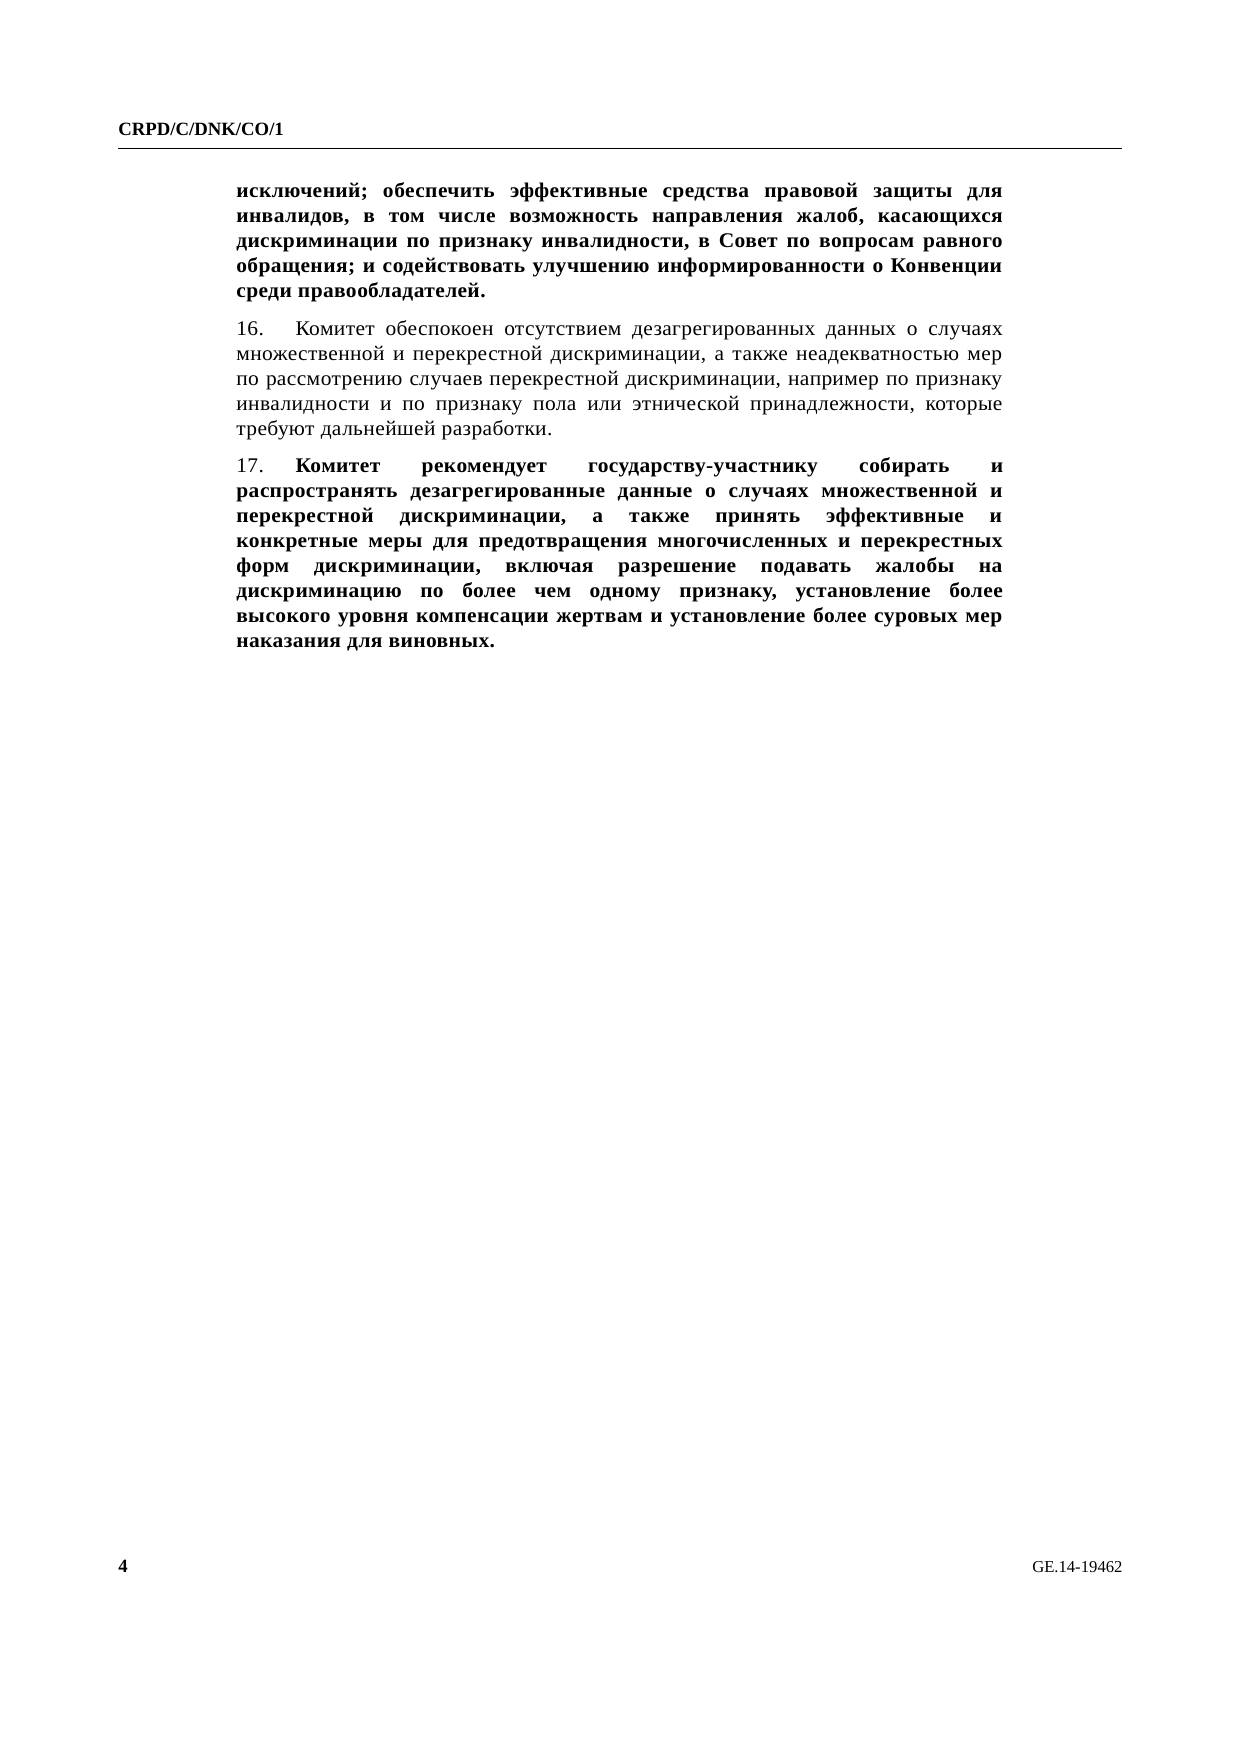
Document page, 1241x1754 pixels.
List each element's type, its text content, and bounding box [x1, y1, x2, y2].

text 16. Комитет обеспокоен отсутствием дезагрегированных данных о случаях множественной и перекрестной дискриминации, а также неадекватностью мер по рассмотрению случаев перекрестной дискриминации, например по признаку инвалидности и по признаку пола или этнической принадлежности, которые требуют дальнейшей разработки. [236, 315, 1004, 440]
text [236, 177, 1004, 302]
text 17. Комитет рекомендует государству-участнику собирать и распространять дезагрегированные данные о случаях множественной и перекрестной дискриминации, а также принять эффективные и конкретные меры для предотвращения многочисленных и перекрестных форм дискриминации, включая разрешение подавать жалобы на дискриминацию по более чем одному признаку, установление более высокого уровня компенсации жертвам и установление более суровых мер наказания для виновных. [236, 452, 1004, 652]
